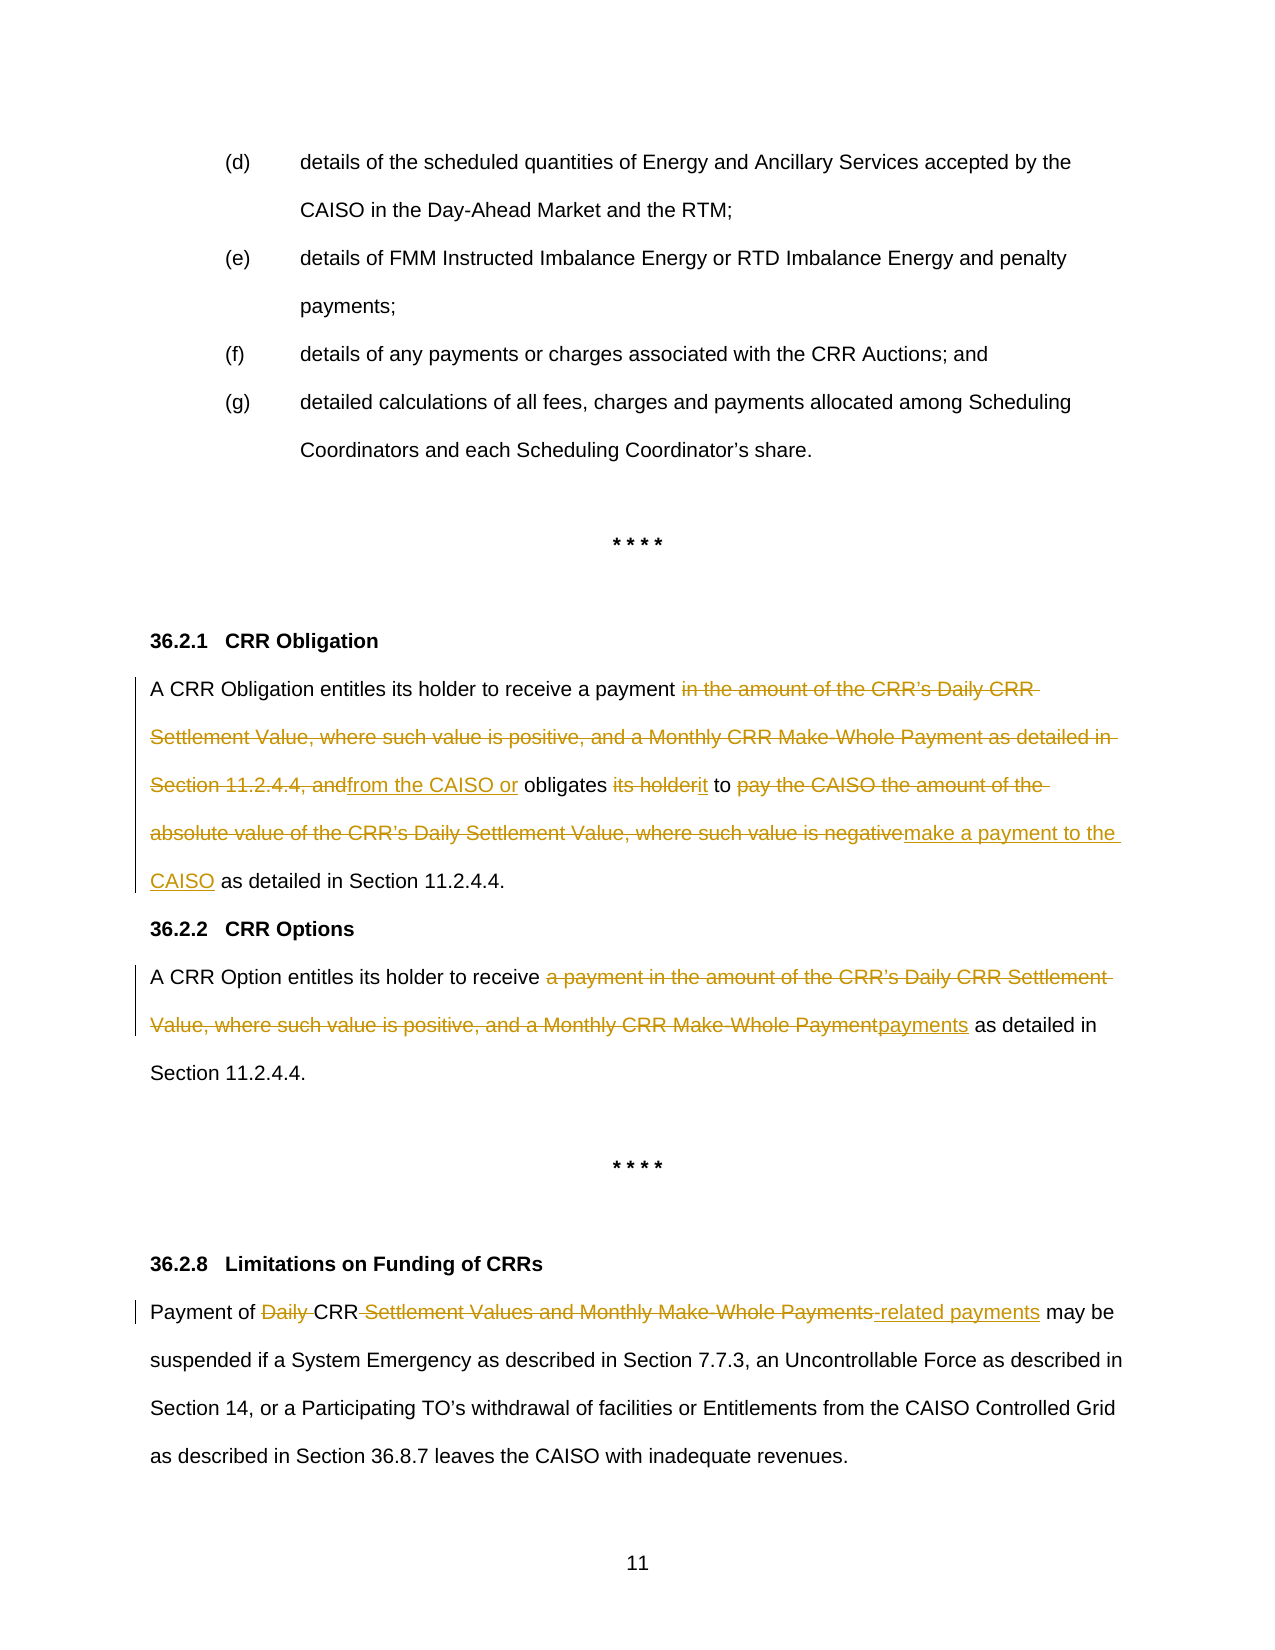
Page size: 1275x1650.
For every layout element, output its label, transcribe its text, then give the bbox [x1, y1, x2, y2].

text A CRR Option entitles its holder to receive as detailed in Section 11.2.4.4. [150, 964, 1125, 1084]
text (f) details of any payments or charges associated with the CRR Auctions; and [225, 342, 1125, 366]
text (g) detailed calculations of all fees, charges and payments allocated among Scheduling Coordinators and each Scheduling Coordinator’s share. [225, 389, 1125, 461]
text * * * * [150, 533, 1125, 557]
text A CRR Obligation entitles its holder to receive a payment obligates to as detailed in Section 11.2.4.4. [150, 677, 1125, 893]
text 36.2.8 Limitations on Funding of CRRs [150, 1252, 1125, 1276]
text (e) details of FMM Instructed Imbalance Energy or RTD Imbalance Energy and penalty payments; [225, 246, 1125, 318]
text 36.2.1 CRR Obligation [150, 629, 1125, 653]
text * * * * [150, 1156, 1125, 1180]
text 36.2.2 CRR Options [150, 917, 1125, 941]
text (d) details of the scheduled quantities of Energy and Ancillary Services accepted by the CAISO in the Day-Ahead Market and the RTM; [225, 150, 1125, 222]
text Payment of CRR may be suspended if a System Emergency as described in Section 7.7.3, an Uncontrollable Force as described in Section 14, or a Participating TO’s withdrawal of facilities or Entitlements from the CAISO Controlled Grid as described in Section 36.8.7 leaves the CAISO with inadequate revenues. [150, 1300, 1125, 1468]
